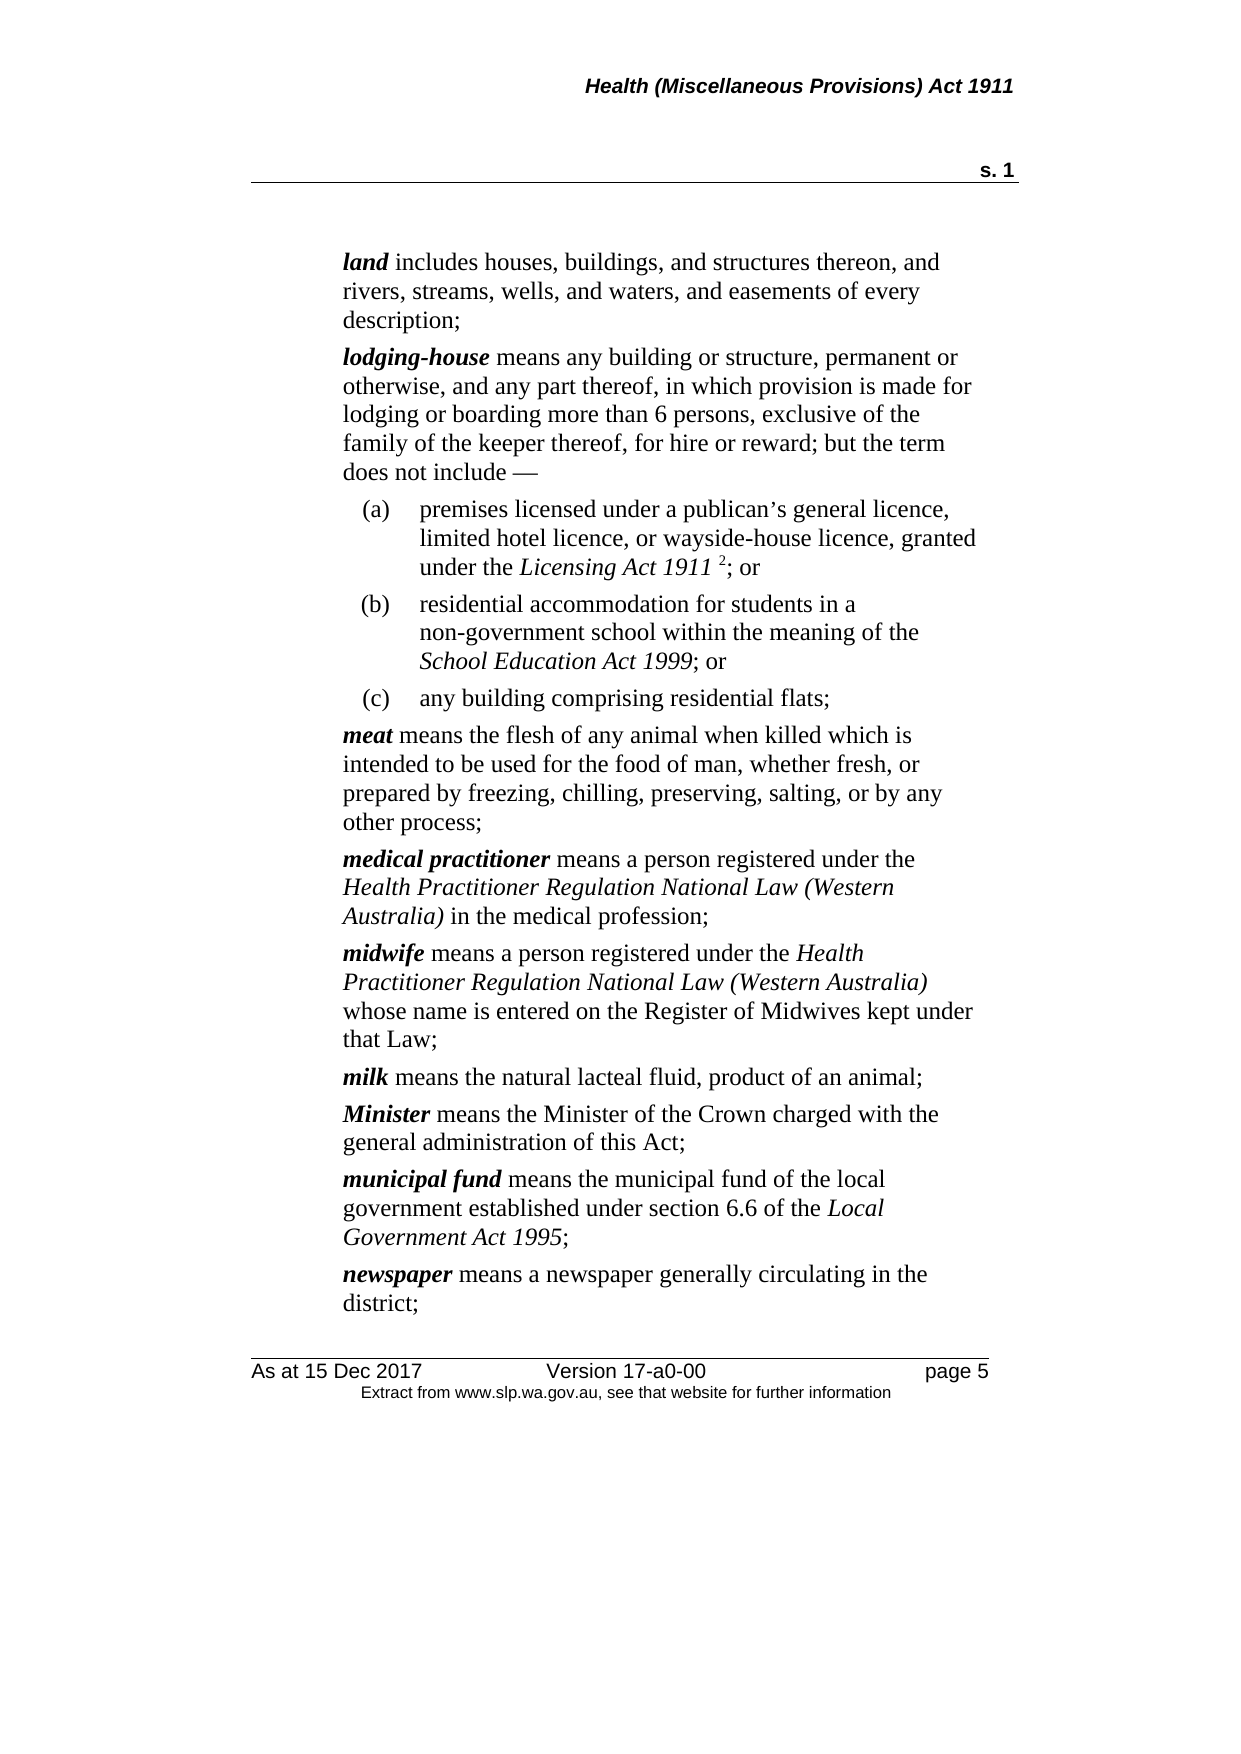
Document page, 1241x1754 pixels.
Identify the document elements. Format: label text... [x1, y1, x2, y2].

text midwife means a person registered under the Health Practitioner Regulation National Law () whose name is entered on the Register of Midwives kept under that Law; [251, 938, 989, 1053]
text land includes houses, buildings, and structures thereon, and rivers, streams, wells, and waters, and easements of every description; [251, 247, 989, 334]
text lodging-house means any building or structure, permanent or otherwise, and any part thereof, in which provision is made for lodging or boarding more than 6 persons, exclusive of the family of the keeper thereof, for hire or reward; but the term does not include — [251, 342, 989, 486]
text Minister means the Minister of the Crown charged with the general administration of this Act; [251, 1099, 989, 1156]
text municipal fund means the municipal fund of the local government established under section 6.6 of the Local Government Act 1995; [251, 1164, 989, 1251]
text newspaper means a newspaper generally circulating in the district; [251, 1259, 989, 1317]
text medical practitioner means a person registered under the Health Practitioner Regulation National Law () in the medical profession; [251, 844, 989, 930]
text meat means the flesh of any animal when killed which is intended to be used for the food of man, whether fresh, or prepared by freezing, chilling, preserving, salting, or by any other process; [251, 720, 989, 835]
text milk means the natural lacteal fluid, product of an animal; [251, 1062, 989, 1090]
text (a) premises licensed under a publican’s general licence, limited hotel licence, or wayside-house licence, granted under the Licensing Act 1911 2; or [251, 494, 989, 580]
text (c) any building comprising residential flats; [251, 683, 989, 712]
text (b) residential accommodation for students in a non-government school within the meaning of the School Education Act 1999; or [251, 589, 989, 675]
